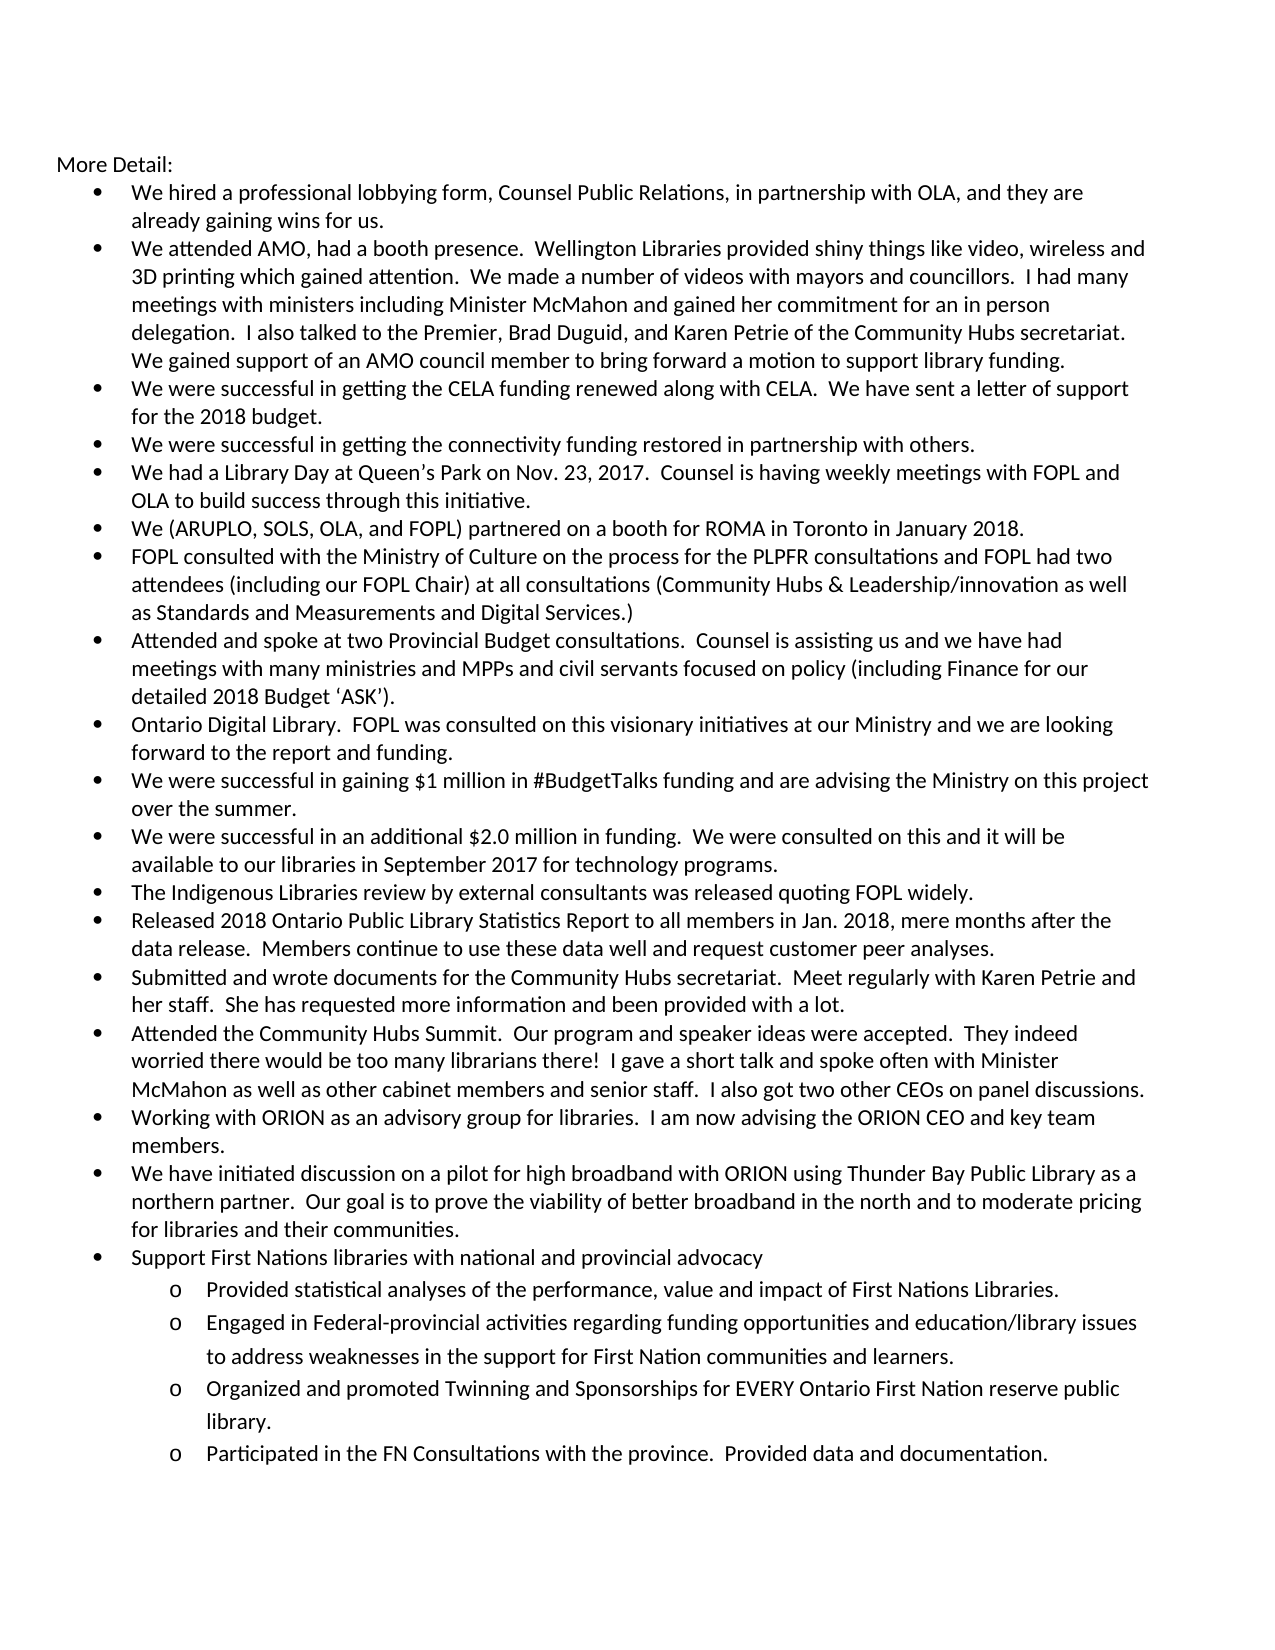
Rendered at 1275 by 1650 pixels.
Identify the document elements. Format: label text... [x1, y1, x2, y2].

list Released 2018 Ontario Public Library Statistics Report to all members in Jan. 2018, mere months after the data release. Members continue to use these data well and request customer peer analyses. [94, 907, 1153, 963]
list Support First Nations libraries with national and provincial advocacy [94, 1243, 1153, 1271]
list We were successful in gaining $1 million in #BudgetTalks funding and are advising the Ministry on this project over the summer. [94, 766, 1153, 822]
text More Detail: [56, 150, 1153, 178]
list We (ARUPLO, SOLS, OLA, and FOPL) partnered on a booth for ROMA in Toronto in January 2018. [94, 514, 1153, 542]
list Provided statistical analyses of the performance, value and impact of First Nations Libraries. [169, 1275, 1153, 1304]
list Submitted and wrote documents for the Community Hubs secretariat. Meet regularly with Karen Petrie and her staff. She has requested more information and been provided with a lot. [94, 963, 1153, 1019]
list Organized and promoted Twinning and Sponsorships for EVERY Ontario First Nation reserve public library. [169, 1374, 1153, 1435]
list The Indigenous Libraries review by external consultants was released quoting FOPL widely. [94, 878, 1153, 907]
list Attended the Community Hubs Summit. Our program and speaker ideas were accepted. They indeed worried there would be too many librarians there! I gave a short talk and spoke often with Minister McMahon as well as other cabinet members and senior staff. I also got two other CEOs on panel discussions. [94, 1019, 1153, 1103]
list We have initiated discussion on a pilot for high broadband with ORION using Thunder Bay Public Library as a northern partner. Our goal is to prove the viability of better broadband in the north and to moderate pricing for libraries and their communities. [94, 1159, 1153, 1243]
list We hired a professional lobbying form, Counsel Public Relations, in partnership with OLA, and they are already gaining wins for us. [94, 178, 1153, 234]
list Engaged in Federal-provincial activities regarding funding opportunities and education/library issues to address weaknesses in the support for First Nation communities and learners. [169, 1308, 1153, 1370]
list Attended and spoke at two Provincial Budget consultations. Counsel is assisting us and we have had meetings with many ministries and MPPs and civil servants focused on policy (including Finance for our detailed 2018 Budget ‘ASK’). [94, 626, 1153, 710]
list FOPL consulted with the Ministry of Culture on the process for the PLPFR consultations and FOPL had two attendees (including our FOPL Chair) at all consultations (Community Hubs & Leadership/innovation as well as Standards and Measurements and Digital Services.) [94, 542, 1153, 626]
list Ontario Digital Library. FOPL was consulted on this visionary initiatives at our Ministry and we are looking forward to the report and funding. [94, 710, 1153, 766]
list We attended AMO, had a booth presence. Wellington Libraries provided shiny things like video, wireless and 3D printing which gained attention. We made a number of videos with mayors and councillors. I had many meetings with ministers including Minister McMahon and gained her commitment for an in person delegation. I also talked to the Premier, Brad Duguid, and Karen Petrie of the Community Hubs secretariat. We gained support of an AMO council member to bring forward a motion to support library funding. [94, 234, 1153, 374]
list We were successful in an additional $2.0 million in funding. We were consulted on this and it will be available to our libraries in September 2017 for technology programs. [94, 822, 1153, 878]
list Participated in the FN Consultations with the province. Provided data and documentation. [169, 1439, 1153, 1469]
list We had a Library Day at Queen’s Park on Nov. 23, 2017. Counsel is having weekly meetings with FOPL and OLA to build success through this initiative. [94, 458, 1153, 514]
list We were successful in getting the connectivity funding restored in partnership with others. [94, 430, 1153, 458]
list Working with ORION as an advisory group for libraries. I am now advising the ORION CEO and key team members. [94, 1103, 1153, 1159]
list We were successful in getting the CELA funding renewed along with CELA. We have sent a letter of support for the 2018 budget. [94, 374, 1153, 430]
